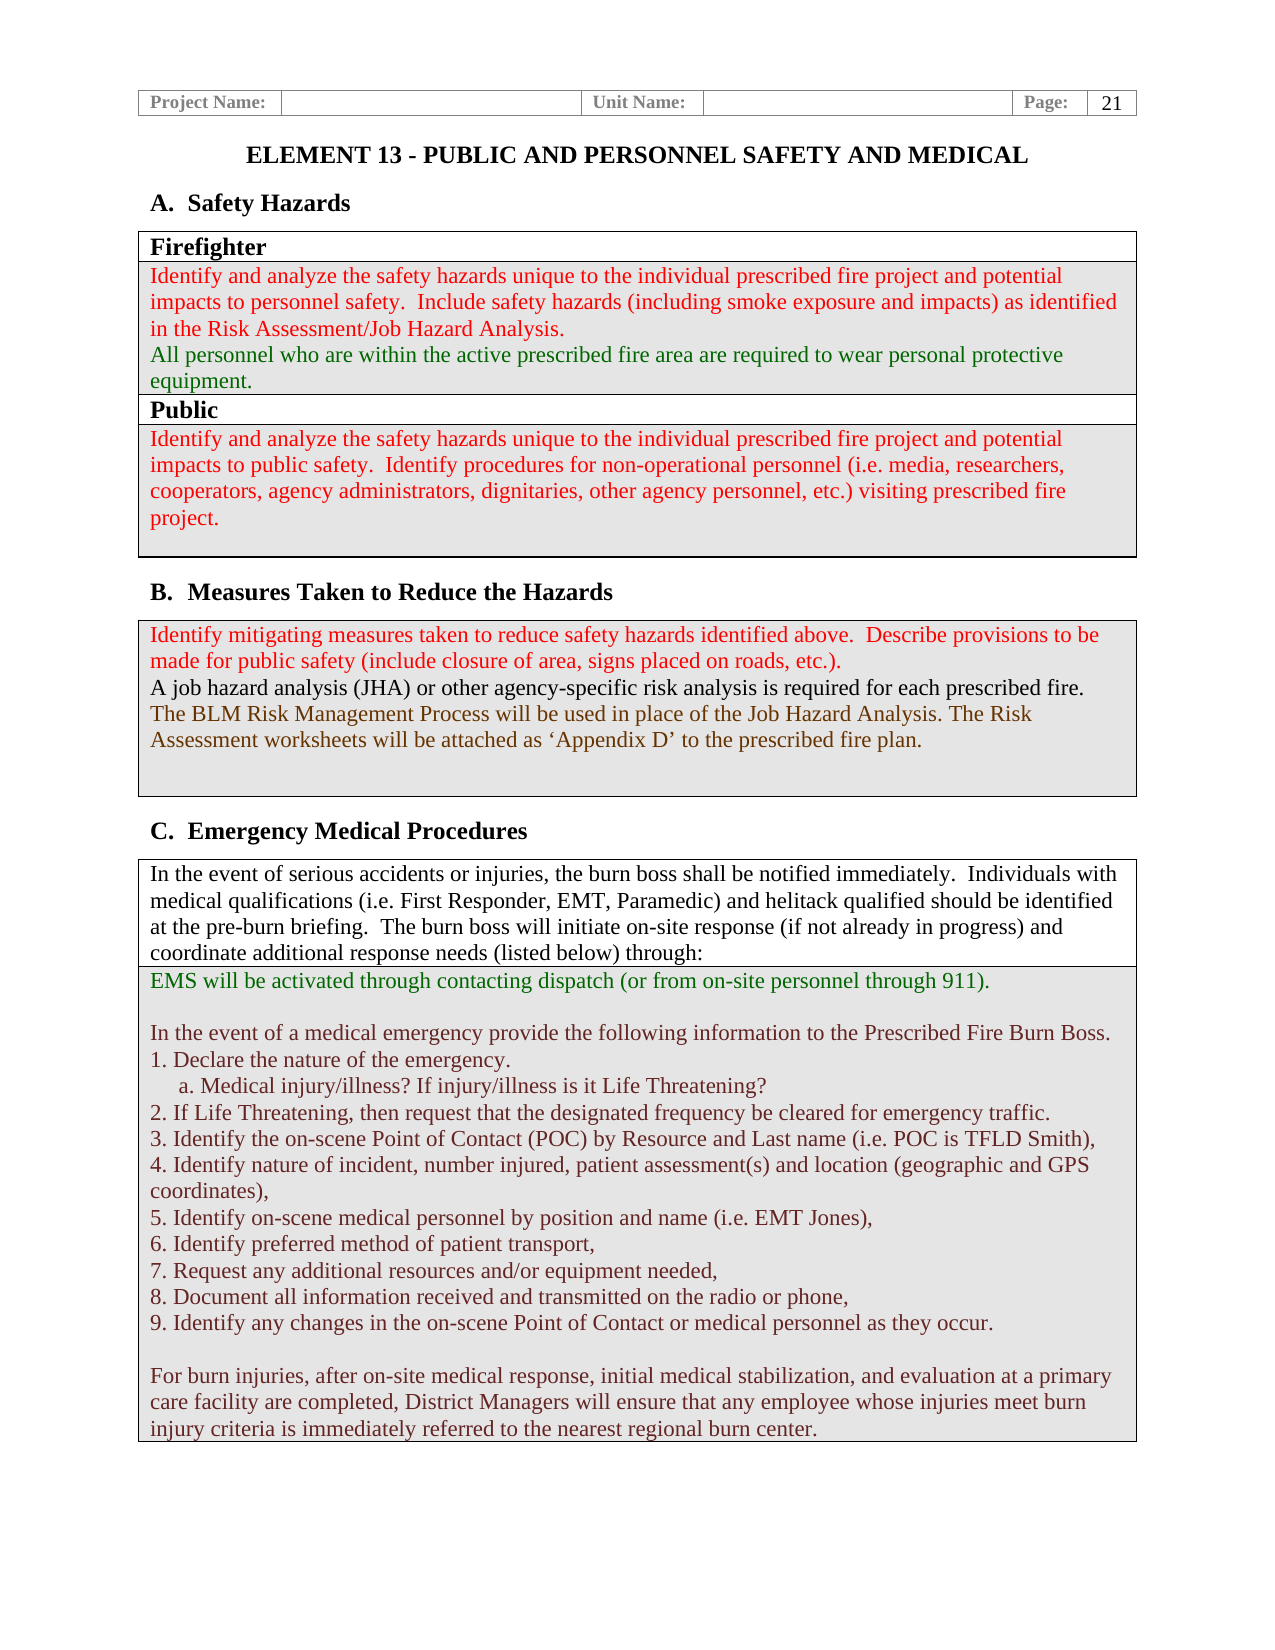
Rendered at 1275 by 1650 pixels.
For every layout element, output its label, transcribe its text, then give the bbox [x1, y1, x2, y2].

table_cell Public [139, 395, 1136, 424]
table_cell Identify and analyze the safety hazards unique to the individual prescribed fire project and potential impacts to public safety. Identify procedures for non-operational personnel (i.e. media, researchers, cooperators, agency administrators, dignitaries, other agency personnel, etc.) visiting prescribed fire project. [139, 425, 1136, 556]
list Measures Taken to Reduce the Hazards [150, 577, 1125, 605]
table_header Identify mitigating measures taken to reduce safety hazards identified above. Describe provisions to be made for public safety (include closure of area, signs placed on roads, etc.). A job hazard analysis (JHA) or other agency-specific risk analysis is required for each prescribed fire. The BLM Risk Management Process will be used in place of the Job Hazard Analysis. The Risk Assessment worksheets will be attached as ‘Appendix D’ to the prescribed fire plan. [139, 621, 1136, 796]
table_header In the event of serious accidents or injuries, the burn boss shall be notified immediately. Individuals with medical qualifications (i.e. First Responder, EMT, Paramedic) and helitack qualified should be identified at the pre-burn briefing. The burn boss will initiate on-site response (if not already in progress) and coordinate additional response needs (listed below) through: [139, 860, 1136, 966]
subtitle ELEMENT 13 - PUBLIC AND PERSONNEL SAFETY AND MEDICAL [150, 140, 1125, 169]
list Safety Hazards [150, 188, 1125, 217]
table_cell EMS will be activated through contacting dispatch (or from on-site personnel through 911). In the event of a medical emergency provide the following information to the Prescribed Fire Burn Boss. 1. Declare the nature of the emergency. a. Medical injury/illness? If injury/illness is it Life Threatening? 2. If Life Threatening, then request that the designated frequency be cleared for emergency traffic. 3. Identify the on-scene Point of Contact (POC) by Resource and Last name (i.e. POC is TFLD Smith), 4. Identify nature of incident, number injured, patient assessment(s) and location (geographic and GPS coordinates), 5. Identify on-scene medical personnel by position and name (i.e. EMT Jones), 6. Identify preferred method of patient transport, 7. Request any additional resources and/or equipment needed, 8. Document all information received and transmitted on the radio or phone, 9. Identify any changes in the on-scene Point of Contact or medical personnel as they occur. For burn injuries, after on-site medical response, initial medical stabilization, and evaluation at a primary care facility are completed, District Managers will ensure that any employee whose injuries meet burn injury criteria is immediately referred to the nearest regional burn center. [139, 967, 1136, 1441]
table_header Firefighter [139, 232, 1136, 261]
table_cell Identify and analyze the safety hazards unique to the individual prescribed fire project and potential impacts to personnel safety. Include safety hazards (including smoke exposure and impacts) as identified in the Risk Assessment/Job Hazard Analysis. All personnel who are within the active prescribed fire area are required to wear personal protective equipment. [139, 262, 1136, 394]
list Emergency Medical Procedures [150, 816, 1125, 845]
